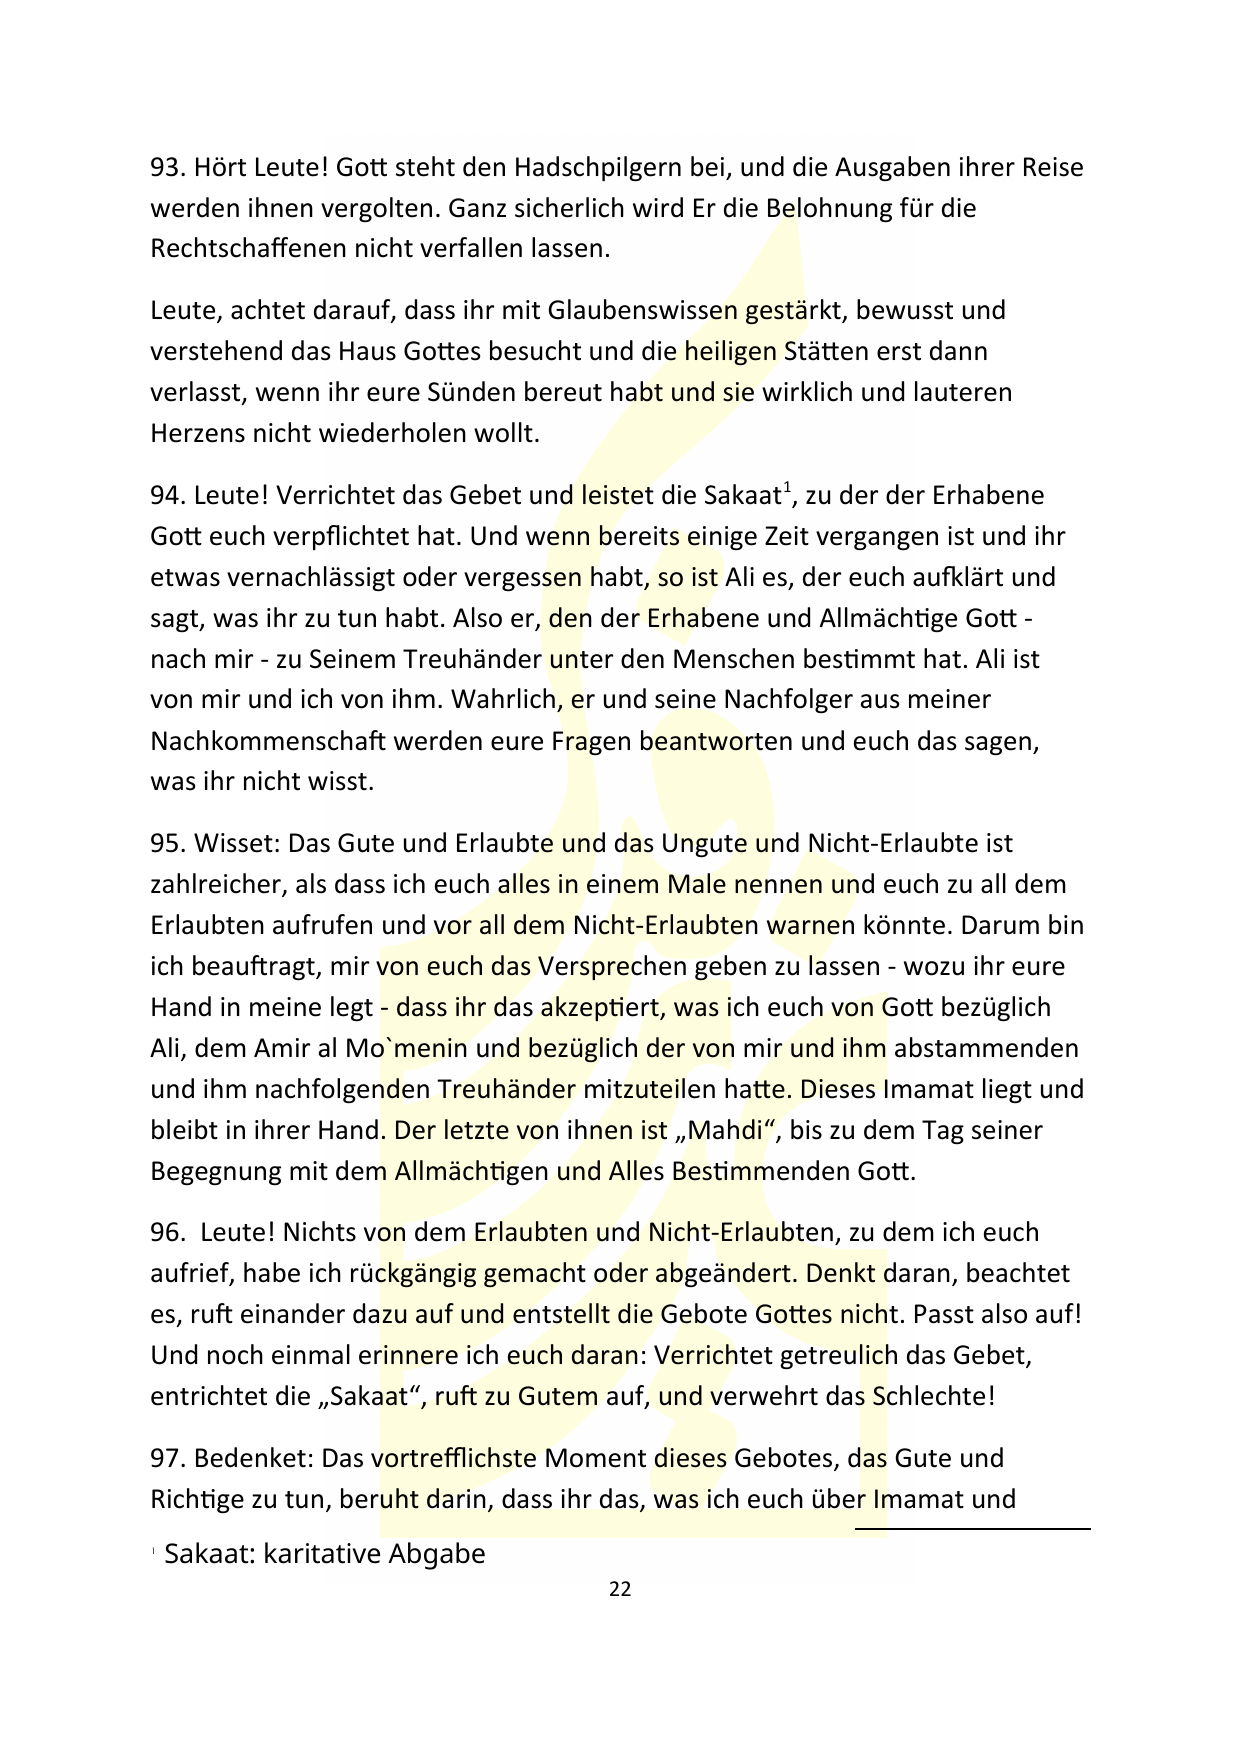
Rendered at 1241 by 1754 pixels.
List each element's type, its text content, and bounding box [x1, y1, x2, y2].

text 94. Leute! Verrichtet das Gebet und leistet die Sakaat, zu der der Erhabene Gott euch verpflichtet hat. Und wenn bereits einige Zeit vergangen ist und ihr etwas vernachlässigt oder vergessen habt, so ist Ali es, der euch aufklärt und sagt, was ihr zu tun habt. Also er, den der Erhabene und Allmächtige Gott - nach mir - zu Seinem Treuhänder unter den Menschen bestimmt hat. Ali ist von mir und ich von ihm. Wahrlich, er und seine Nachfolger aus meiner Nachkommenschaft werden eure Fragen beantworten und euch das sagen, was ihr nicht wisst. [150, 476, 1090, 798]
text Leute, achtet darauf, dass ihr mit Glaubenswissen gestärkt, bewusst und verstehend das Haus Gottes besucht und die heiligen Stätten erst dann verlasst, wenn ihr eure Sünden bereut habt und sie wirklich und lauteren Herzens nicht wiederholen wollt. [150, 291, 1090, 450]
text 93. Hört Leute! Gott steht den Hadschpilgern bei, und die Ausgaben ihrer Reise werden ihnen vergolten. Ganz sicherlich wird Er die Belohnung für die Rechtschaffenen nicht verfallen lassen. [150, 148, 1090, 265]
text 96. Leute! Nichts von dem Erlaubten und Nicht-Erlaubten, zu dem ich euch aufrief, habe ich rückgängig gemacht oder abgeändert. Denkt daran, beachtet es, ruft einander dazu auf und entstellt die Gebote Gottes nicht. Passt also auf! Und noch einmal erinnere ich euch daran: Verrichtet getreulich das Gebet, entrichtet die „Sakaat“, ruft zu Gutem auf, und verwehrt das Schlechte! [150, 1213, 1090, 1413]
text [150, 1439, 1090, 1516]
text 95. Wisset: Das Gute und Erlaubte und das Ungute und Nicht-Erlaubte ist zahlreicher, als dass ich euch alles in einem Male nennen und euch zu all dem Erlaubten aufrufen und vor all dem Nicht-Erlaubten warnen könnte. Darum bin ich beauftragt, mir von euch das Versprechen geben zu lassen - wozu ihr eure Hand in meine legt - dass ihr das akzeptiert, was ich euch von Gott bezüglich Ali, dem Amir al Mo`menin und bezüglich der von mir und ihm abstammenden und ihm nachfolgenden Treuhänder mitzuteilen hatte. Dieses Imamat liegt und bleibt in ihrer Hand. Der letzte von ihnen ist „Mahdi“, bis zu dem Tag seiner Begegnung mit dem Allmächtigen und Alles Bestimmenden Gott. [150, 824, 1090, 1187]
